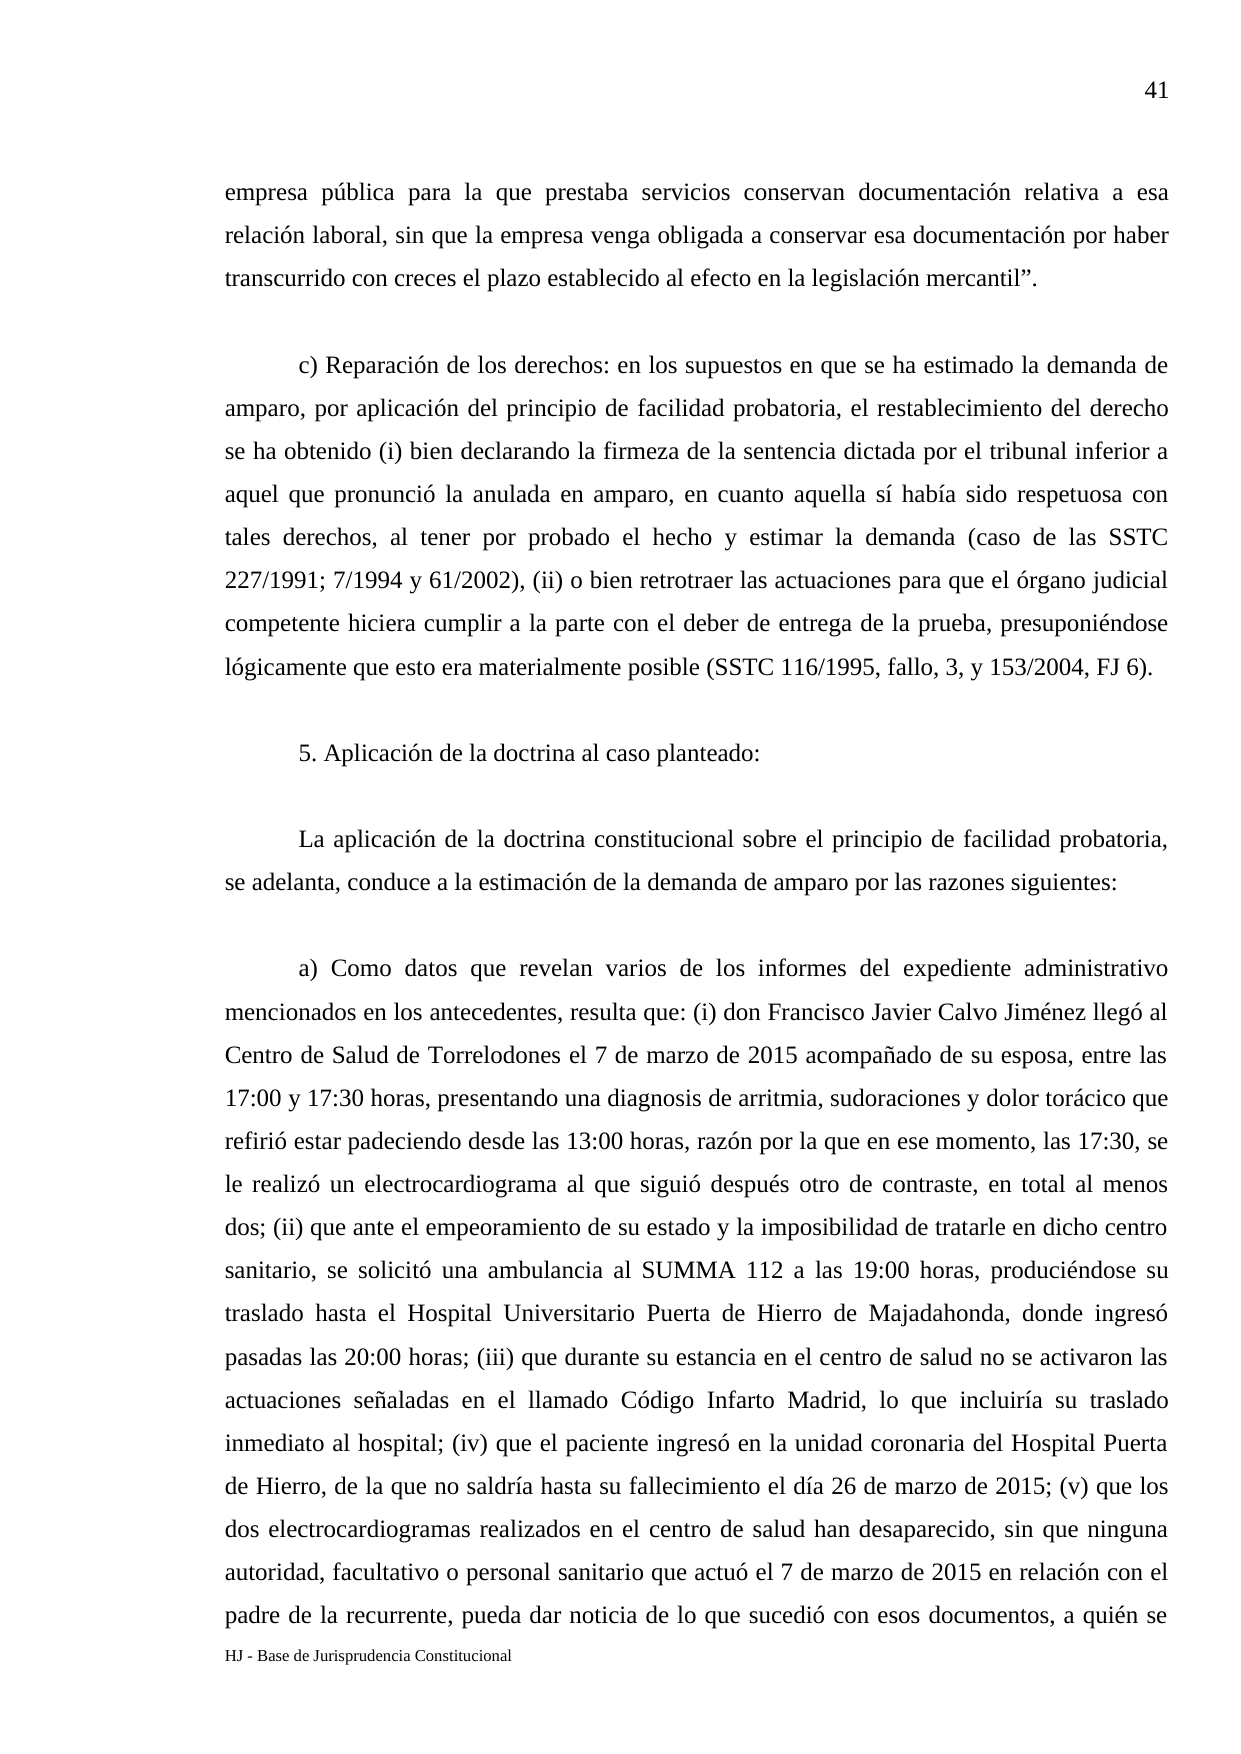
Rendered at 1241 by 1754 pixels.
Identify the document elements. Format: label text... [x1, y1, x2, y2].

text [224, 953, 1169, 1629]
text La aplicación de la doctrina constitucional sobre el principio de facilidad probatoria, se adelanta, conduce a la estimación de la demanda de amparo por las razones siguientes: [224, 824, 1169, 896]
text c) Reparación de los derechos: en los supuestos en que se ha estimado la demanda de amparo, por aplicación del principio de facilidad probatoria, el restablecimiento del derecho se ha obtenido (i) bien declarando la firmeza de la sentencia dictada por el tribunal inferior a aquel que pronunció la anulada en amparo, en cuanto aquella sí había sido respetuosa con tales derechos, al tener por probado el hecho y estimar la demanda (caso de las SSTC 227/1991; 7/1994 y 61/2002), (ii) o bien retrotraer las actuaciones para que el órgano judicial competente hiciera cumplir a la parte con el deber de entrega de la prueba, presuponiéndose lógicamente que esto era materialmente posible (SSTC 116/1995, fallo, 3, y 153/2004, FJ 6). [224, 350, 1169, 680]
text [224, 177, 1169, 292]
text 5. Aplicación de la doctrina al caso planteado: [224, 738, 1169, 767]
